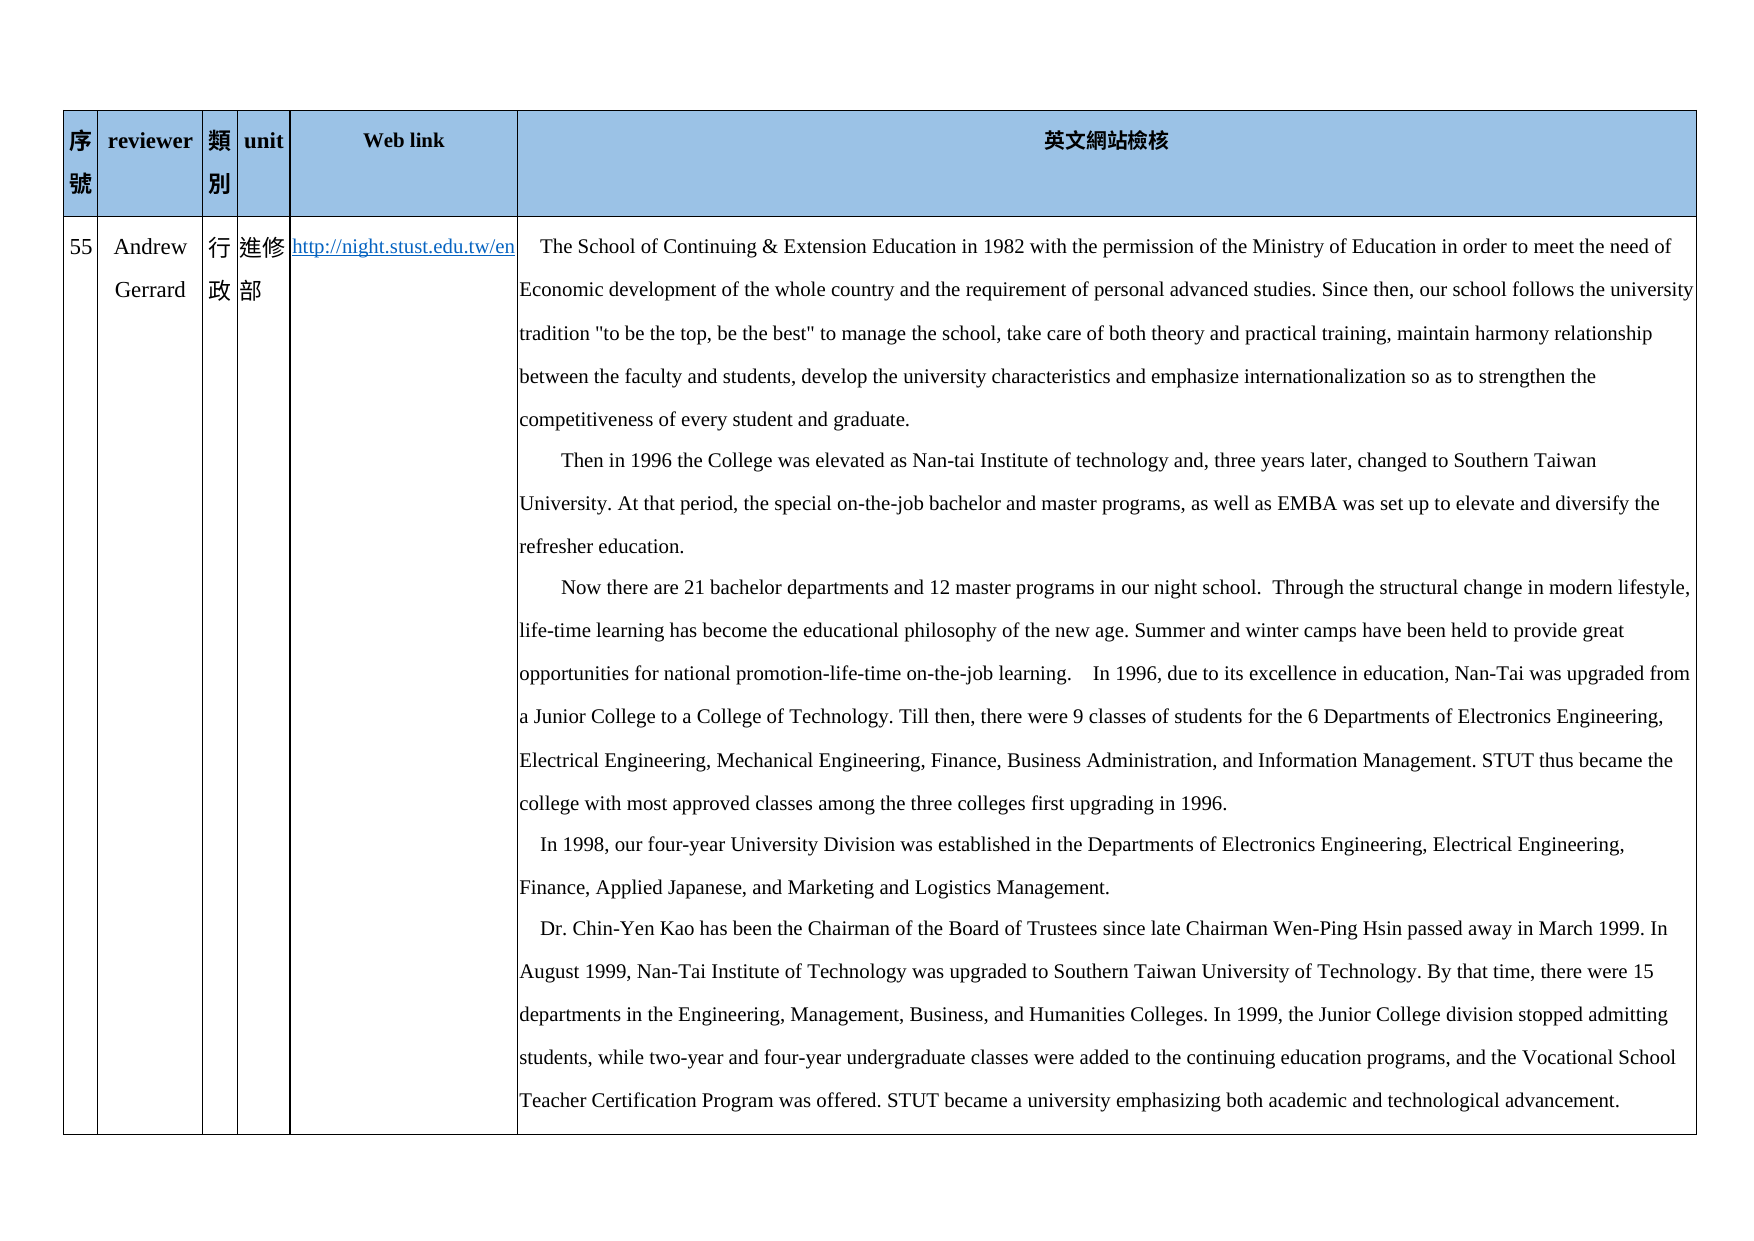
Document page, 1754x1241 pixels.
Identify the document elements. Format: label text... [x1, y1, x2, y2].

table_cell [291, 217, 517, 1133]
table_cell 行政 [203, 217, 237, 1133]
table_cell 進修部 [238, 217, 289, 1133]
table_header reviewer [98, 111, 202, 216]
table_header 序號 [64, 111, 97, 216]
table_header unit [238, 111, 289, 216]
table_cell Andrew Gerrard [98, 217, 202, 1133]
table_header 類別 [203, 111, 237, 216]
table_header 英文網站檢核 [518, 111, 1696, 216]
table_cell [518, 217, 1696, 1133]
table_cell 55 [64, 217, 97, 1133]
table_header Web link [291, 111, 517, 216]
